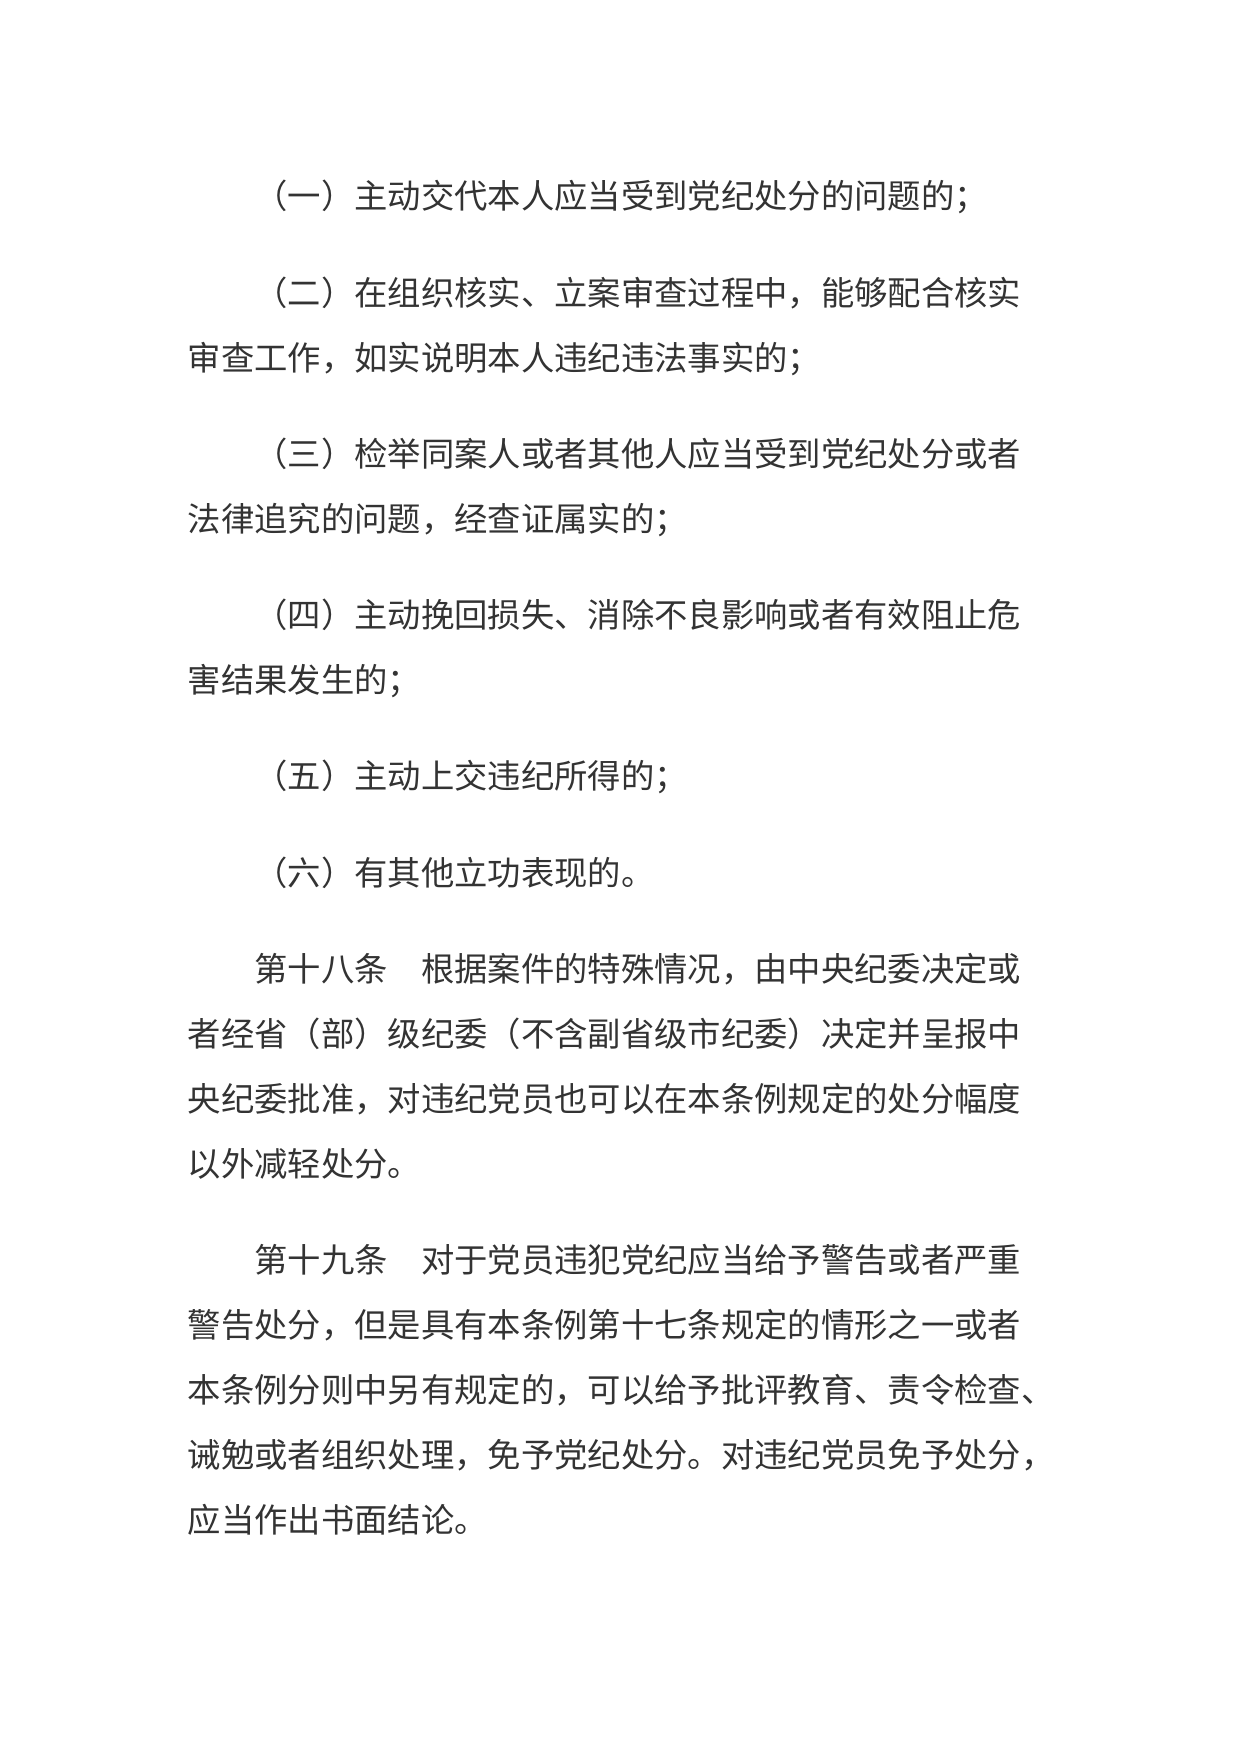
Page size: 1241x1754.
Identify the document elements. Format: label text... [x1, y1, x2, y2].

text （四）主动挽回损失、消除不良影响或者有效阻止危害结果发生的； [187, 581, 1053, 711]
text 第十八条 根据案件的特殊情况，由中央纪委决定或者经省（部）级纪委（不含副省级市纪委）决定并呈报中央纪委批准，对违纪党员也可以在本条例规定的处分幅度以外减轻处分。 [187, 934, 1053, 1194]
text （三）检举同案人或者其他人应当受到党纪处分或者法律追究的问题，经查证属实的； [187, 419, 1053, 549]
text （二）在组织核实、立案审查过程中，能够配合核实审查工作，如实说明本人违纪违法事实的； [187, 258, 1053, 388]
text （五）主动上交违纪所得的； [187, 742, 1053, 807]
text 第十九条 对于党员违犯党纪应当给予警告或者严重警告处分，但是具有本条例第十七条规定的情形之一或者本条例分则中另有规定的，可以给予批评教育、责令检查、诫勉或者组织处理，免予党纪处分。对违纪党员免予处分，应当作出书面结论。 [187, 1226, 1053, 1551]
text （一）主动交代本人应当受到党纪处分的问题的； [187, 162, 1053, 227]
text （六）有其他立功表现的。 [187, 838, 1053, 903]
